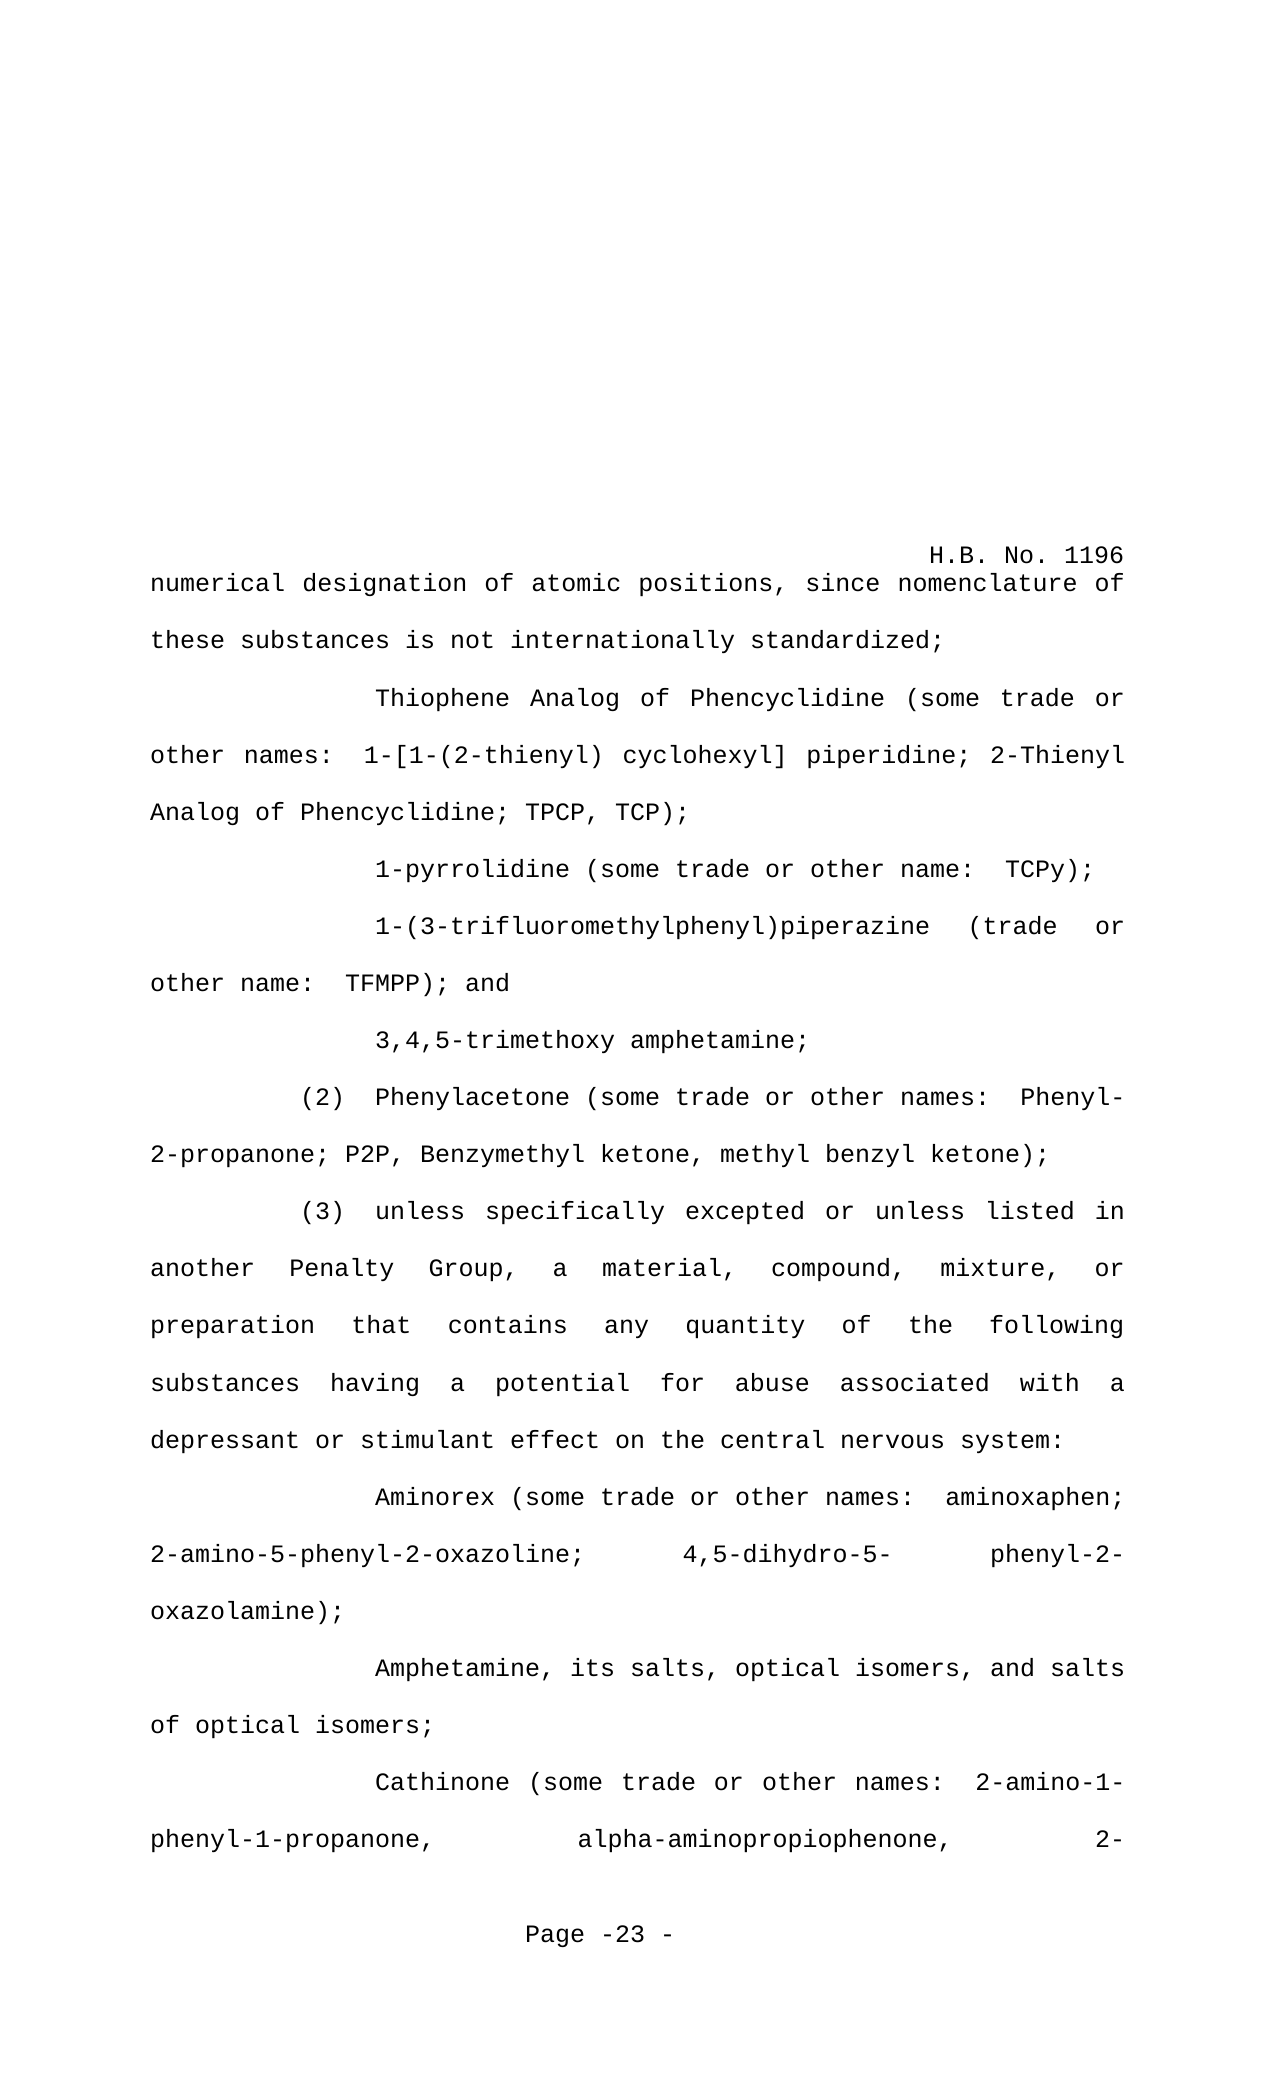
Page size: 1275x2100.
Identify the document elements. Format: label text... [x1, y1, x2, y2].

text Amphetamine, its salts, optical isomers, and salts of optical isomers; [150, 1655, 1125, 1741]
text (2) Phenylacetone (some trade or other names: Phenyl-2-propanone; P2P, Benzymethyl ketone, methyl benzyl ketone); [150, 1084, 1125, 1170]
text (3) unless specifically excepted or unless listed in another Penalty Group, a material, compound, mixture, or preparation that contains any quantity of the following substances having a potential for abuse associated with a depressant or stimulant effect on the central nervous system: [150, 1199, 1125, 1456]
text 1-pyrrolidine (some trade or other name: TCPy); [150, 856, 1125, 885]
text 1-(3-trifluoromethylphenyl)piperazine (trade or other name: TFMPP); and [150, 913, 1125, 999]
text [150, 571, 1125, 656]
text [150, 1769, 1125, 1855]
text Aminorex (some trade or other names: aminoxaphen; 2-amino-5-phenyl-2-oxazoline; 4,5-dihydro-5- phenyl-2-oxazolamine); [150, 1484, 1125, 1627]
text 3,4,5-trimethoxy amphetamine; [150, 1027, 1125, 1056]
text Thiophene Analog of Phencyclidine (some trade or other names: 1-[1-(2-thienyl) cyclohexyl] piperidine; 2-Thienyl Analog of Phencyclidine; TPCP, TCP); [150, 685, 1125, 828]
